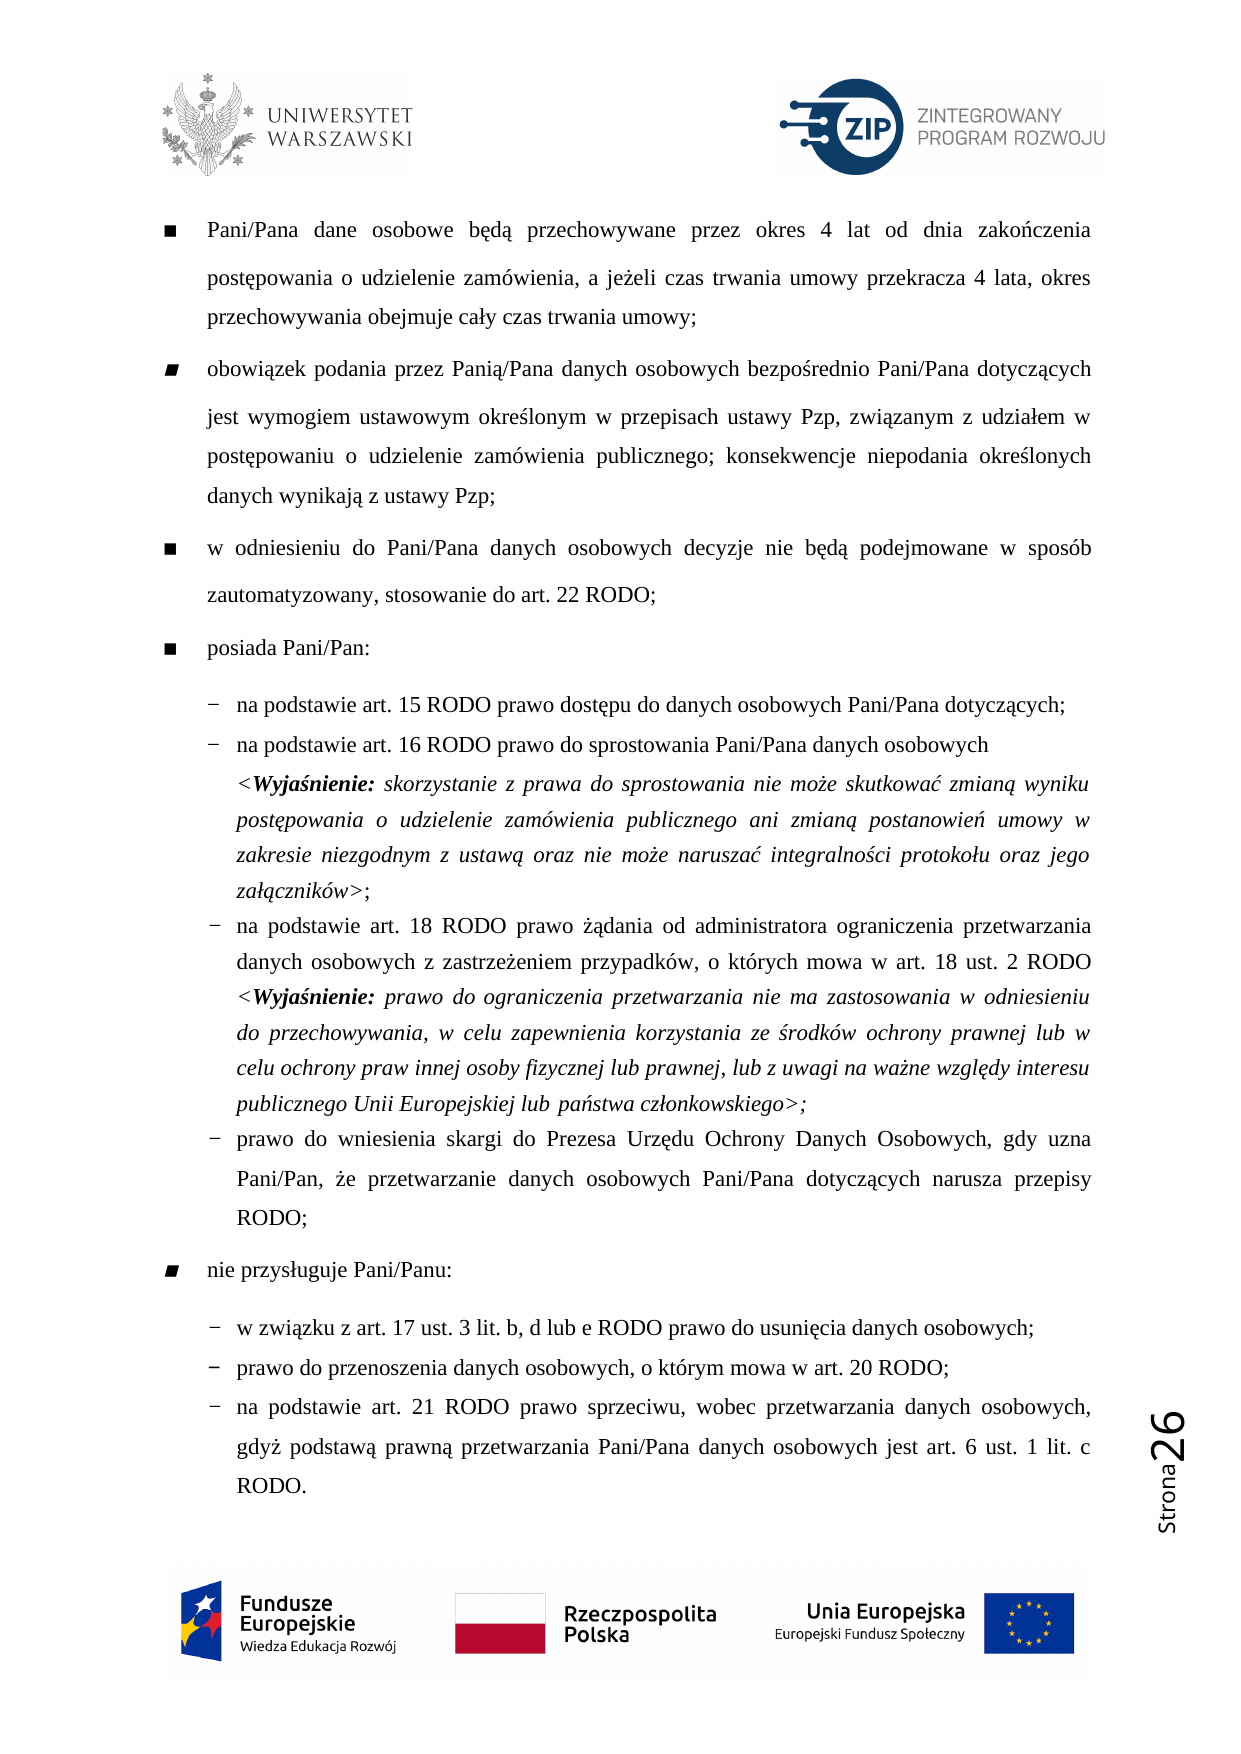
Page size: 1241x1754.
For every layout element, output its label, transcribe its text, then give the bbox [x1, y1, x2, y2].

list na podstawie art. 18 RODO prawo żądania od administratora ograniczenia przetwarzania danych osobowych z zastrzeżeniem przypadków, o których mowa w art. 18 ust. 2 RODO <Wyjaśnienie: prawo do ograniczenia przetwarzania nie ma zastosowania w odniesieniu do przechowywania, w celu zapewnienia korzystania ze środków ochrony prawnej lub w celu ochrony praw innej osoby fizycznej lub prawnej, lub z uwagi na ważne względy interesu publicznego Unii Europejskiej lub państwa członkowskiego>; [207, 912, 1093, 1116]
list w odniesieniu do Pani/Pana danych osobowych decyzje nie będą podejmowane w sposób zautomatyzowany, stosowanie do art. 22 RODO; [162, 521, 1093, 608]
list obowiązek podania przez Panią/Pana danych osobowych bezpośrednio Pani/Pana dotyczących jest wymogiem ustawowym określonym w przepisach ustawy Pzp, związanym z udziałem w postępowaniu o udzielenie zamówienia publicznego; konsekwencje niepodania określonych danych wynikają z ustawy Pzp; [162, 343, 1093, 508]
list na podstawie art. 15 RODO prawo dostępu do danych osobowych Pani/Pana dotyczących; [207, 691, 1093, 718]
list posiada Pani/Pan: [162, 621, 1093, 668]
picture [162, 73, 413, 176]
list prawo do przenoszenia danych osobowych, o którym mowa w art. 20 RODO; [207, 1354, 1093, 1380]
list na podstawie art. 21 RODO prawo sprzeciwu, wobec przetwarzania danych osobowych, gdyż podstawą prawną przetwarzania Pani/Pana danych osobowych jest art. 6 ust. 1 lit. c RODO. [207, 1393, 1093, 1499]
text <Wyjaśnienie: skorzystanie z prawa do sprostowania nie może skutkować zmianą wyniku postępowania o udzielenie zamówienia publicznego ani zmianą postanowień umowy w zakresie niezgodnym z ustawą oraz nie może naruszać integralności protokołu oraz jego załączników>; [236, 770, 1093, 903]
picture [776, 78, 1108, 176]
picture [162, 1561, 1093, 1681]
list Pani/Pana dane osobowe będą przechowywane przez okres 4 lat od dnia zakończenia postępowania o udzielenie zamówienia, a jeżeli czas trwania umowy przekracza 4 lata, okres przechowywania obejmuje cały czas trwania umowy; [162, 204, 1093, 330]
list prawo do wniesienia skargi do Prezesa Urzędu Ochrony Danych Osobowych, gdy uzna Pani/Pan, że przetwarzanie danych osobowych Pani/Pana dotyczących narusza przepisy RODO; [207, 1126, 1093, 1231]
list na podstawie art. 16 RODO prawo do sprostowania Pani/Pana danych osobowych [207, 731, 1093, 757]
list w związku z art. 17 ust. 3 lit. b, d lub e RODO prawo do usunięcia danych osobowych; [207, 1314, 1093, 1341]
list nie przysługuje Pani/Panu: [162, 1244, 1093, 1291]
